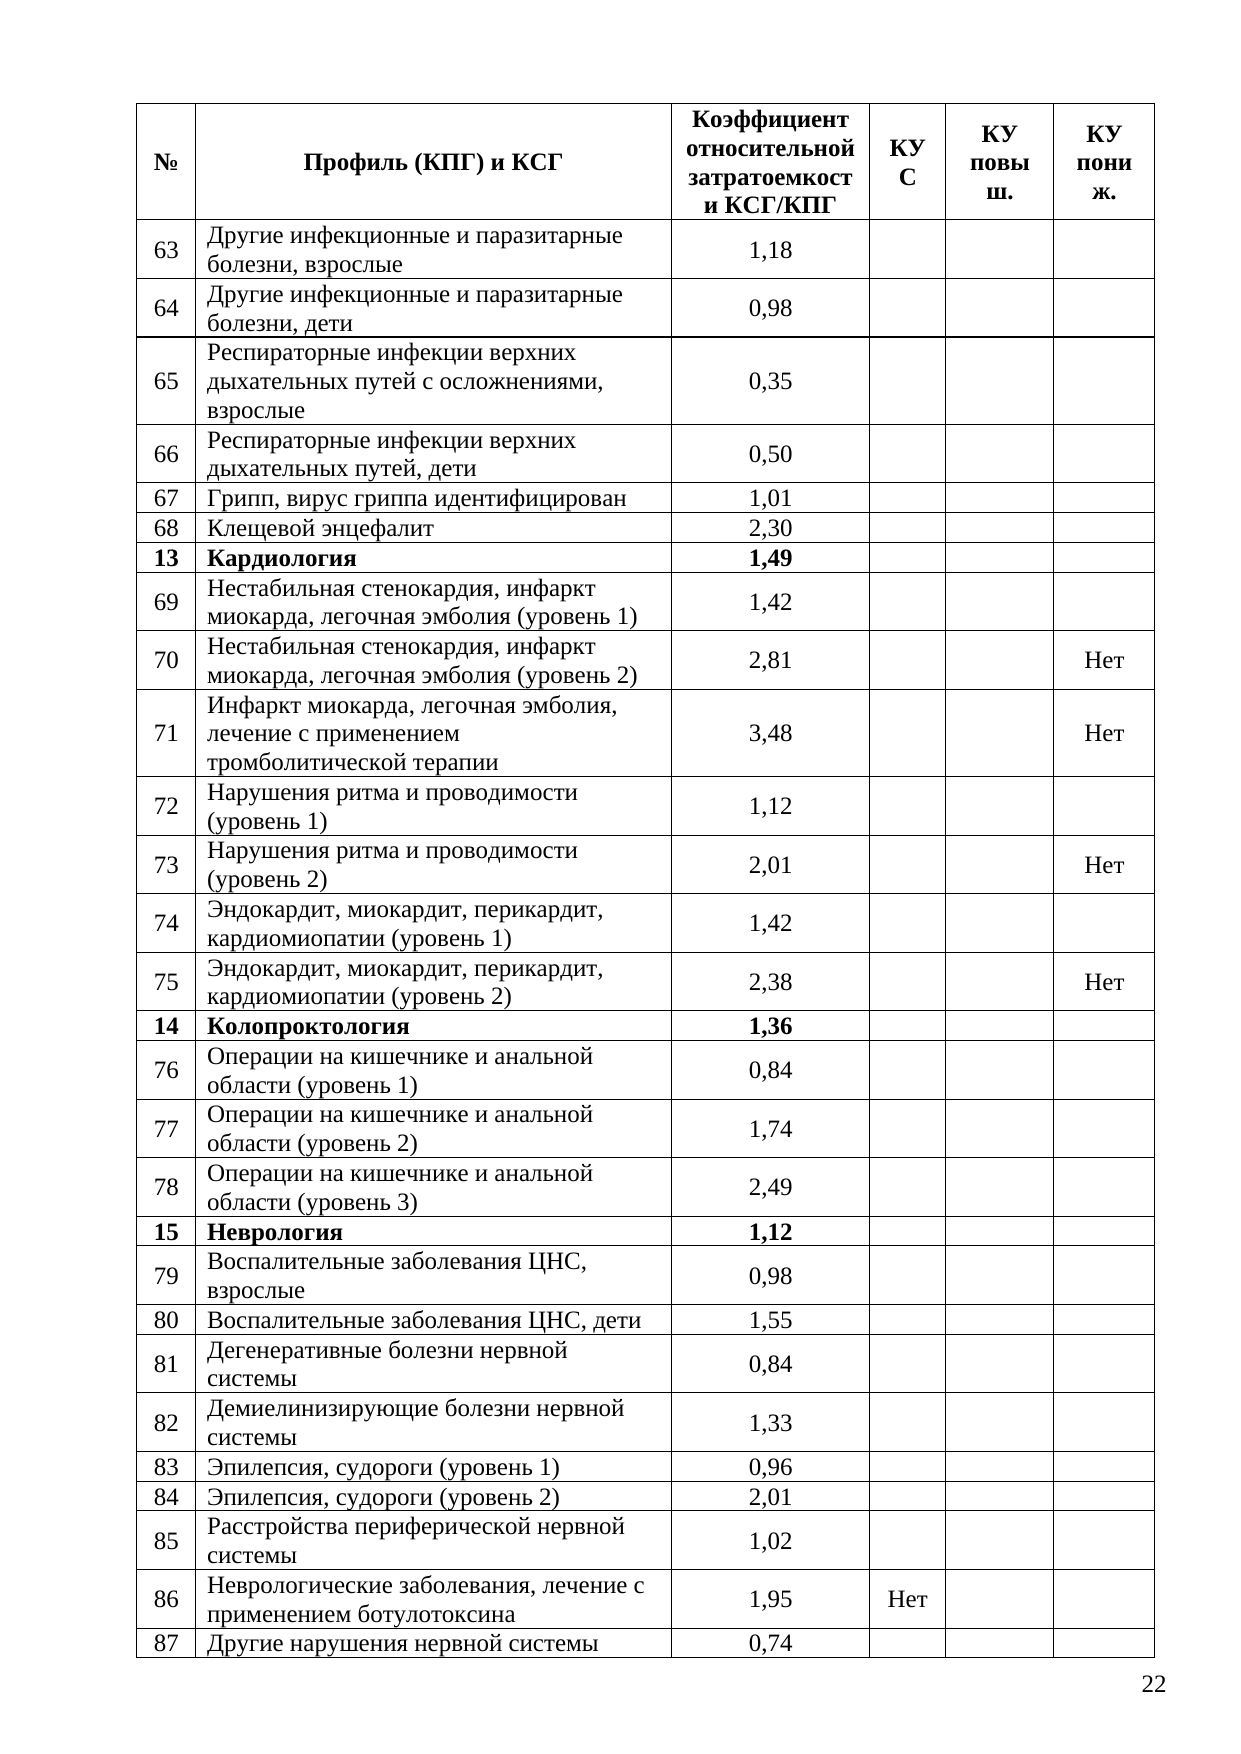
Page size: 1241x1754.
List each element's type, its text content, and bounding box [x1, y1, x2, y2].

table_cell [870, 425, 945, 482]
table_cell 76 [137, 1041, 195, 1098]
table_cell [1054, 1305, 1154, 1334]
table_cell Инфаркт миокарда, легочная эмболия, лечение с применением тромболитической терапии [196, 690, 671, 776]
table_cell Операции на кишечнике и анальной области (уровень 3) [196, 1158, 671, 1216]
table_cell 1,36 [672, 1011, 869, 1040]
table_cell 0,74 [672, 1629, 869, 1657]
table_cell [870, 1305, 945, 1334]
table_cell 63 [137, 220, 195, 278]
table_cell [870, 543, 945, 572]
table_cell [1054, 1158, 1154, 1216]
table_cell Респираторные инфекции верхних дыхательных путей, дети [196, 425, 671, 482]
table_cell Операции на кишечнике и анальной области (уровень 1) [196, 1041, 671, 1098]
table_cell [870, 1629, 945, 1657]
table_cell 1,02 [672, 1511, 869, 1569]
table_cell 1,12 [672, 777, 869, 834]
table_cell [870, 338, 945, 424]
table_cell 74 [137, 894, 195, 952]
table_cell [870, 1335, 945, 1392]
table_cell 1,74 [672, 1100, 869, 1157]
table_cell 2,81 [672, 631, 869, 689]
table_cell Нарушения ритма и проводимости (уровень 2) [196, 836, 671, 893]
table_cell Воспалительные заболевания ЦНС, взрослые [196, 1246, 671, 1304]
table_cell [946, 1011, 1053, 1040]
table_cell [870, 513, 945, 542]
table_cell Нет [1054, 953, 1154, 1010]
table_cell 87 [137, 1629, 195, 1657]
table_cell 68 [137, 513, 195, 542]
table_cell [870, 1041, 945, 1098]
table_header КУ пониж. [1054, 104, 1154, 219]
table_cell [1054, 279, 1154, 336]
table_cell 0,50 [672, 425, 869, 482]
table_cell 79 [137, 1246, 195, 1304]
table_header Профиль (КПГ) и КСГ [196, 104, 671, 219]
table_cell [1054, 1482, 1154, 1510]
table_cell 64 [137, 279, 195, 336]
table_cell [1054, 1393, 1154, 1451]
table_header КУ повыш. [946, 104, 1053, 219]
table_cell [196, 1629, 671, 1657]
table_cell 84 [137, 1482, 195, 1510]
table_cell [946, 1305, 1053, 1334]
table_cell Эпилепсия, судороги (уровень 2) [196, 1482, 671, 1510]
table_cell 2,38 [672, 953, 869, 1010]
table_cell Колопроктология [196, 1011, 671, 1040]
table_cell [1054, 513, 1154, 542]
table_cell [946, 836, 1053, 893]
table_cell [870, 1393, 945, 1451]
table_cell Эпилепсия, судороги (уровень 1) [196, 1452, 671, 1481]
table_cell 2,01 [672, 836, 869, 893]
table_cell [1054, 1511, 1154, 1569]
table_cell [870, 279, 945, 336]
table_cell Нет [1054, 631, 1154, 689]
table_cell 0,98 [672, 279, 869, 336]
table_cell [946, 220, 1053, 278]
table_cell Грипп, вирус гриппа идентифицирован [196, 483, 671, 512]
table_header Коэффициент относительной затратоемкости КСГ/КПГ [672, 104, 869, 219]
table_cell [870, 1452, 945, 1481]
table_cell [1054, 483, 1154, 512]
table_cell [946, 543, 1053, 572]
table_cell Демиелинизирующие болезни нервной системы [196, 1393, 671, 1451]
table_cell Эндокардит, миокардит, перикардит, кардиомиопатии (уровень 1) [196, 894, 671, 952]
table_cell [870, 631, 945, 689]
table_cell Другие инфекционные и паразитарные болезни, взрослые [196, 220, 671, 278]
table_cell [946, 1246, 1053, 1304]
table_cell 77 [137, 1100, 195, 1157]
table_cell [1054, 220, 1154, 278]
table_cell [1054, 894, 1154, 952]
table_cell 1,49 [672, 543, 869, 572]
table_cell [870, 894, 945, 952]
table_cell [870, 573, 945, 630]
table_cell 2,30 [672, 513, 869, 542]
table_cell 15 [137, 1217, 195, 1245]
table_cell [946, 1100, 1053, 1157]
table_cell 14 [137, 1011, 195, 1040]
table_cell Кардиология [196, 543, 671, 572]
table_cell [870, 1158, 945, 1216]
table_cell [946, 690, 1053, 776]
table_cell Нарушения ритма и проводимости (уровень 1) [196, 777, 671, 834]
table_cell 0,35 [672, 338, 869, 424]
table_cell 0,84 [672, 1041, 869, 1098]
table_cell Расстройства периферической нервной системы [196, 1511, 671, 1569]
table_cell 13 [137, 543, 195, 572]
table_cell 1,55 [672, 1305, 869, 1334]
table_cell 75 [137, 953, 195, 1010]
table_cell [1054, 1217, 1154, 1245]
table_cell Воспалительные заболевания ЦНС, дети [196, 1305, 671, 1334]
table_cell 2,49 [672, 1158, 869, 1216]
table_cell [946, 1629, 1053, 1657]
table_cell [946, 1393, 1053, 1451]
table_cell [946, 777, 1053, 834]
table_cell [1054, 1011, 1154, 1040]
table_cell 3,48 [672, 690, 869, 776]
table_cell [946, 631, 1053, 689]
table_cell [1054, 1246, 1154, 1304]
table_cell [1054, 1570, 1154, 1627]
table_cell Нестабильная стенокардия, инфаркт миокарда, легочная эмболия (уровень 2) [196, 631, 671, 689]
table_cell [1054, 1100, 1154, 1157]
table_cell 2,01 [672, 1482, 869, 1510]
table_cell [870, 1100, 945, 1157]
table_cell Другие инфекционные и паразитарные болезни, дети [196, 279, 671, 336]
table_cell 85 [137, 1511, 195, 1569]
table_cell Дегенеративные болезни нервной системы [196, 1335, 671, 1392]
table_cell [1054, 1452, 1154, 1481]
table_cell [946, 894, 1053, 952]
table_cell 1,01 [672, 483, 869, 512]
table_cell [946, 1570, 1053, 1627]
table_cell Операции на кишечнике и анальной области (уровень 2) [196, 1100, 671, 1157]
table_cell 1,95 [672, 1570, 869, 1627]
table_cell Клещевой энцефалит [196, 513, 671, 542]
table_cell 1,12 [672, 1217, 869, 1245]
table_cell Эндокардит, миокардит, перикардит, кардиомиопатии (уровень 2) [196, 953, 671, 1010]
table_cell 66 [137, 425, 195, 482]
table_cell [1054, 338, 1154, 424]
table_cell Респираторные инфекции верхних дыхательных путей с осложнениями, взрослые [196, 338, 671, 424]
table_cell 1,42 [672, 573, 869, 630]
table_cell [1054, 543, 1154, 572]
table_header КУС [870, 104, 945, 219]
table_cell [1054, 777, 1154, 834]
table_cell Неврология [196, 1217, 671, 1245]
table_cell 0,98 [672, 1246, 869, 1304]
table_cell 78 [137, 1158, 195, 1216]
table_cell [946, 1041, 1053, 1098]
table_cell [1054, 1041, 1154, 1098]
table_cell [946, 338, 1053, 424]
table_cell 83 [137, 1452, 195, 1481]
table_cell 1,33 [672, 1393, 869, 1451]
table_cell 1,18 [672, 220, 869, 278]
table_cell 81 [137, 1335, 195, 1392]
table_cell 72 [137, 777, 195, 834]
table_cell [870, 220, 945, 278]
table_cell 69 [137, 573, 195, 630]
table_cell Нет [1054, 690, 1154, 776]
table_cell [1054, 1335, 1154, 1392]
table_cell [870, 1482, 945, 1510]
table_header № [137, 104, 195, 219]
table_cell [870, 483, 945, 512]
table_cell [946, 279, 1053, 336]
table_cell [870, 777, 945, 834]
table_cell [870, 1217, 945, 1245]
table_cell Неврологические заболевания, лечение с применением ботулотоксина [196, 1570, 671, 1627]
table_cell [946, 513, 1053, 542]
table_cell 0,84 [672, 1335, 869, 1392]
table_cell [1054, 573, 1154, 630]
table_cell Нет [1054, 836, 1154, 893]
table_cell Нестабильная стенокардия, инфаркт миокарда, легочная эмболия (уровень 1) [196, 573, 671, 630]
table_cell 1,42 [672, 894, 869, 952]
table_cell [946, 1217, 1053, 1245]
table_cell 0,96 [672, 1452, 869, 1481]
table_cell [870, 836, 945, 893]
table_cell [946, 1158, 1053, 1216]
table_cell 70 [137, 631, 195, 689]
table_cell 80 [137, 1305, 195, 1334]
table_cell [870, 690, 945, 776]
table_cell [946, 573, 1053, 630]
table_cell 86 [137, 1570, 195, 1627]
table_cell 71 [137, 690, 195, 776]
table_cell 73 [137, 836, 195, 893]
table_cell 82 [137, 1393, 195, 1451]
table_cell [870, 1511, 945, 1569]
table_cell [1054, 1629, 1154, 1657]
table_cell [946, 1452, 1053, 1481]
table_cell [870, 1011, 945, 1040]
table_cell [1054, 425, 1154, 482]
table_cell [946, 425, 1053, 482]
table_cell [946, 483, 1053, 512]
table_cell [946, 1482, 1053, 1510]
table_cell 65 [137, 338, 195, 424]
table_cell [946, 1335, 1053, 1392]
table_cell [946, 953, 1053, 1010]
table_cell [870, 1246, 945, 1304]
table_cell [870, 953, 945, 1010]
table_cell [946, 1511, 1053, 1569]
table_cell 67 [137, 483, 195, 512]
table_cell Нет [870, 1570, 945, 1627]
